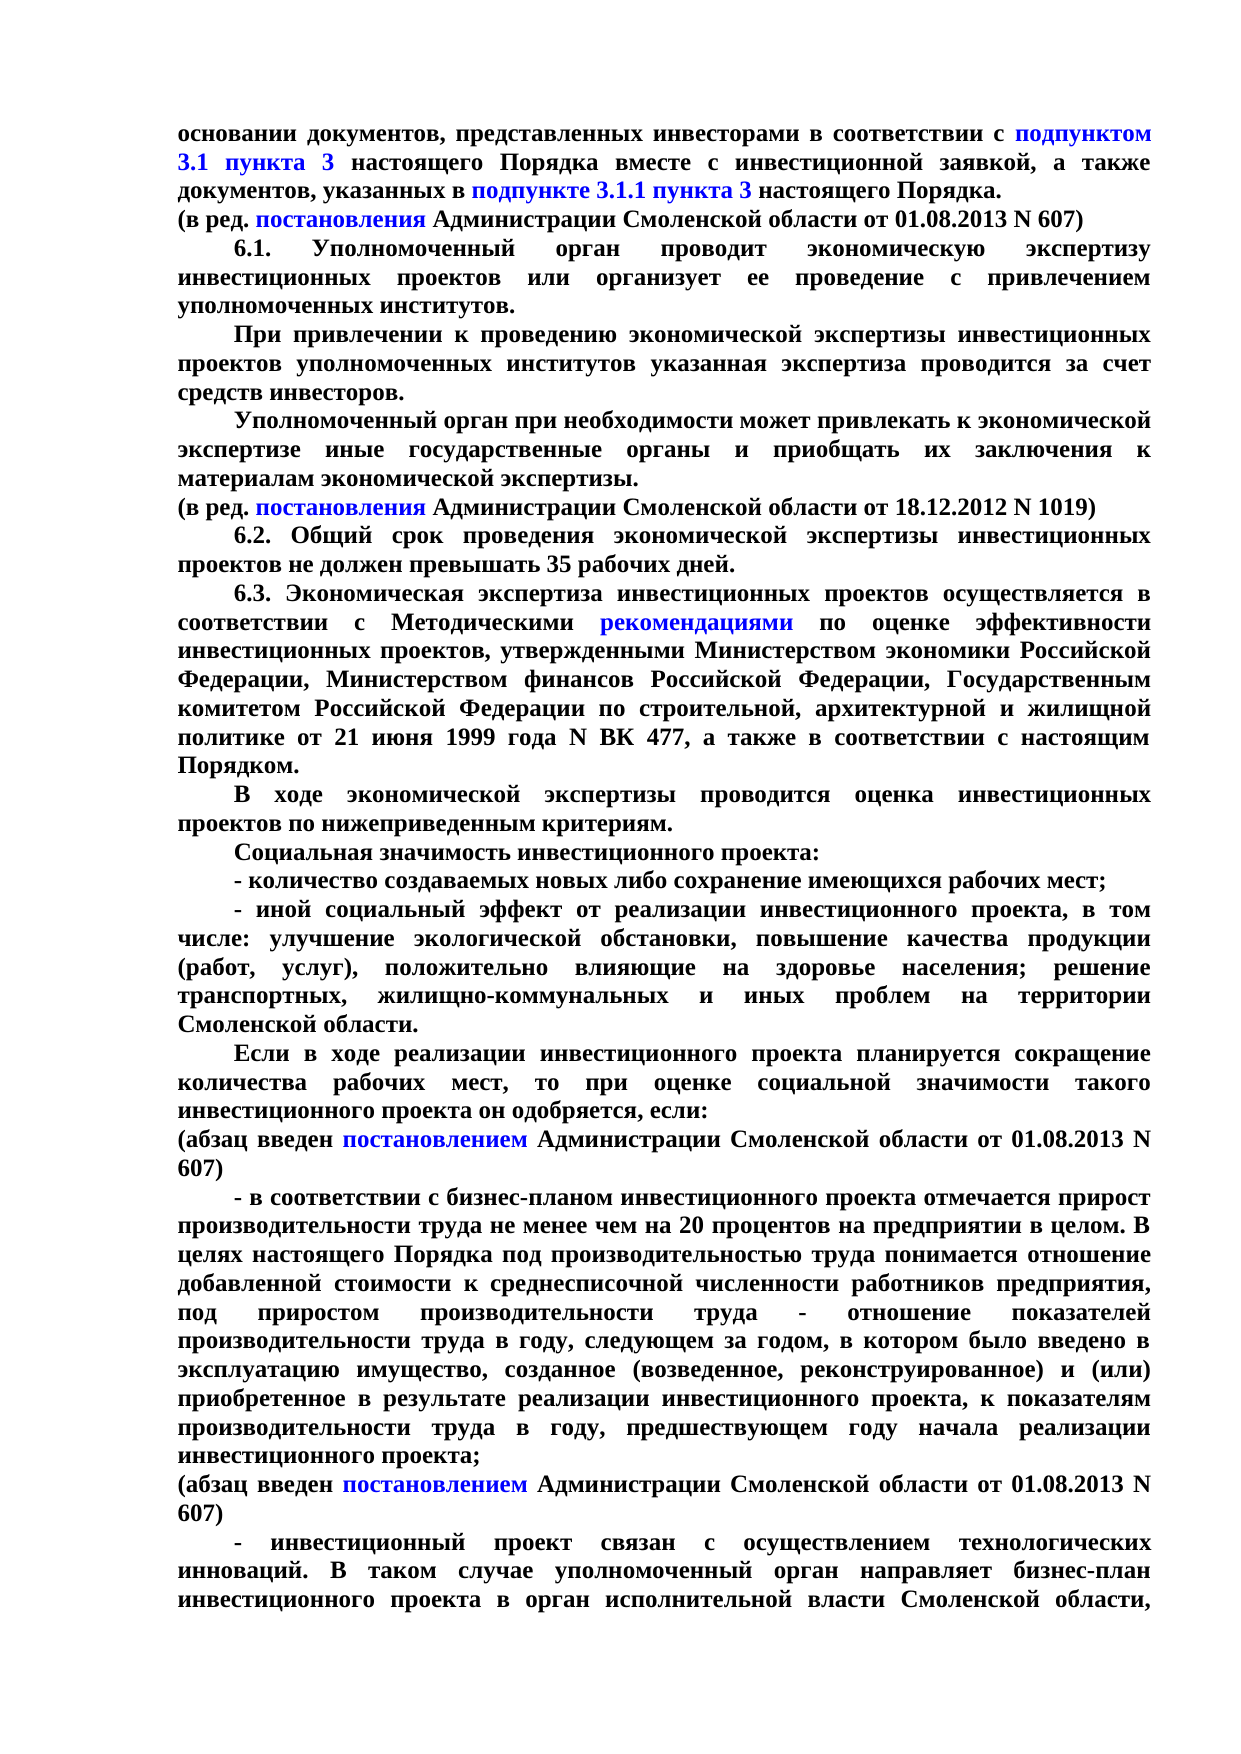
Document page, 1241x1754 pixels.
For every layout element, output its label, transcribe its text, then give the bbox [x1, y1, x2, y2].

text - в соответствии с бизнес-планом инвестиционного проекта отмечается прирост производительности труда не менее чем на 20 процентов на предприятии в целом. В целях настоящего Порядка под производительностью труда понимается отношение добавленной стоимости к среднесписочной численности работников предприятия, под приростом производительности труда - отношение показателей производительности труда в году, следующем за годом, в котором было введено в эксплуатацию имущество, созданное (возведенное, реконструированное) и (или) приобретенное в результате реализации инвестиционного проекта, к показателям производительности труда в году, предшествующем году начала реализации инвестиционного проекта; [177, 1182, 1152, 1469]
text 6.3. Экономическая экспертиза инвестиционных проектов осуществляется в соответствии с Методическими рекомендациями по оценке эффективности инвестиционных проектов, утвержденными Министерством экономики Российской Федерации, Министерством финансов Российской Федерации, Государственным комитетом Российской Федерации по строительной, архитектурной и жилищной политике от 21 июня 1999 года N ВК 477, а также в соответствии с настоящим Порядком. [177, 578, 1152, 779]
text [177, 1527, 1152, 1613]
text (в ред. постановления Администрации Смоленской области от 01.08.2013 N 607) [177, 204, 1152, 233]
text (в ред. постановления Администрации Смоленской области от 18.12.2012 N 1019) [177, 492, 1152, 521]
text Если в ходе реализации инвестиционного проекта планируется сокращение количества рабочих мест, то при оценке социальной значимости такого инвестиционного проекта он одобряется, если: [177, 1038, 1152, 1124]
text (абзац введен постановлением Администрации Смоленской области от 01.08.2013 N 607) [177, 1124, 1152, 1182]
text 6.1. Уполномоченный орган проводит экономическую экспертизу инвестиционных проектов или организует ее проведение с привлечением уполномоченных институтов. [177, 233, 1152, 319]
text - иной социальный эффект от реализации инвестиционного проекта, в том числе: улучшение экологической обстановки, повышение качества продукции (работ, услуг), положительно влияющие на здоровье населения; решение транспортных, жилищно-коммунальных и иных проблем на территории Смоленской области. [177, 894, 1152, 1038]
text При привлечении к проведению экономической экспертизы инвестиционных проектов уполномоченных институтов указанная экспертиза проводится за счет средств инвесторов. [177, 319, 1152, 406]
text В ходе экономической экспертизы проводится оценка инвестиционных проектов по нижеприведенным критериям. [177, 779, 1152, 837]
text (абзац введен постановлением Администрации Смоленской области от 01.08.2013 N 607) [177, 1469, 1152, 1527]
text - количество создаваемых новых либо сохранение имеющихся рабочих мест; [177, 866, 1152, 894]
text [177, 118, 1152, 204]
text Социальная значимость инвестиционного проекта: [177, 837, 1152, 866]
text 6.2. Общий срок проведения экономической экспертизы инвестиционных проектов не должен превышать 35 рабочих дней. [177, 521, 1152, 578]
text Уполномоченный орган при необходимости может привлекать к экономической экспертизе иные государственные органы и приобщать их заключения к материалам экономической экспертизы. [177, 406, 1152, 492]
